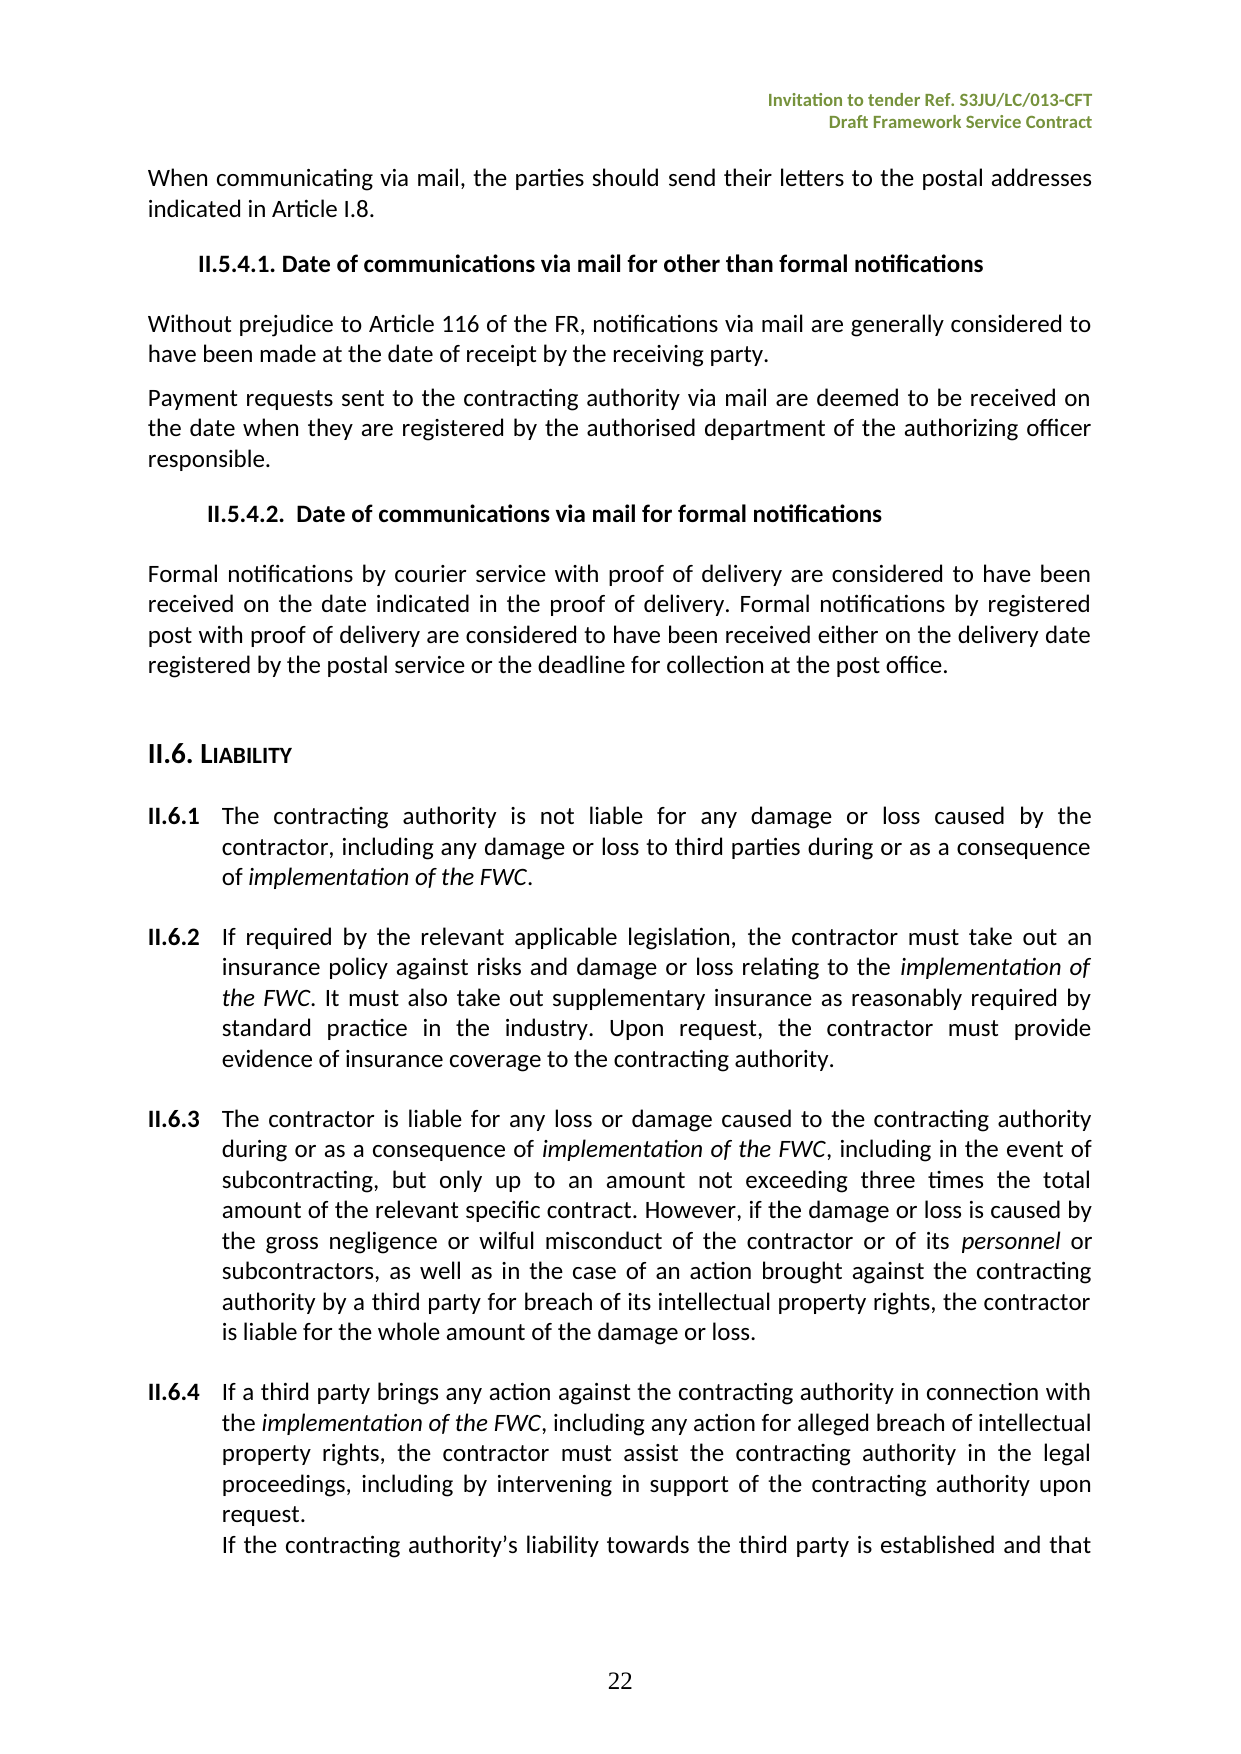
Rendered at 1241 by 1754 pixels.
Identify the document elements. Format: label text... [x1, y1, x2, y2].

text Formal notifications by courier service with proof of delivery are considered to have been received on the date indicated in the proof of delivery. Formal notifications by registered post with proof of delivery are considered to have been received either on the delivery date registered by the postal service or the deadline for collection at the post office. [148, 558, 1092, 680]
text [148, 1376, 1092, 1559]
text When communicating via mail, the parties should send their letters to the postal addresses indicated in Article I.8. [148, 162, 1092, 223]
text II.6.3 The contractor is liable for any loss or damage caused to the contracting authority during or as a consequence of implementation of the FWC, including in the event of subcontracting, but only up to an amount not exceeding three times the total amount of the relevant specific contract. However, if the damage or loss is caused by the gross negligence or wilful misconduct of the contractor or of its personnel or subcontractors, as well as in the case of an action brought against the contracting authority by a third party for breach of its intellectual property rights, the contractor is liable for the whole amount of the damage or loss. [148, 1103, 1092, 1347]
text II.6.2 If required by the relevant applicable legislation, the contractor must take out an insurance policy against risks and damage or loss relating to the implementation of the FWC. It must also take out supplementary insurance as reasonably required by standard practice in the industry. Upon request, the contractor must provide evidence of insurance coverage to the contracting authority. [148, 921, 1092, 1074]
text Without prejudice to Article 116 of the FR, notifications via mail are generally considered to have been made at the date of receipt by the receiving party. [148, 308, 1092, 369]
text Payment requests sent to the contracting authority via mail are deemed to be received on the date when they are registered by the authorised department of the authorizing officer responsible. [148, 382, 1092, 473]
subtitle II.5.4.1. Date of communications via mail for other than formal notifications [198, 248, 1092, 279]
text II.6.1 The contracting authority is not liable for any damage or loss caused by the contractor, including any damage or loss to third parties during or as a consequence of implementation of the FWC. [148, 800, 1092, 892]
subtitle II.5.4.2. Date of communications via mail for formal notifications [207, 498, 1092, 529]
subtitle Liability [148, 736, 1092, 771]
